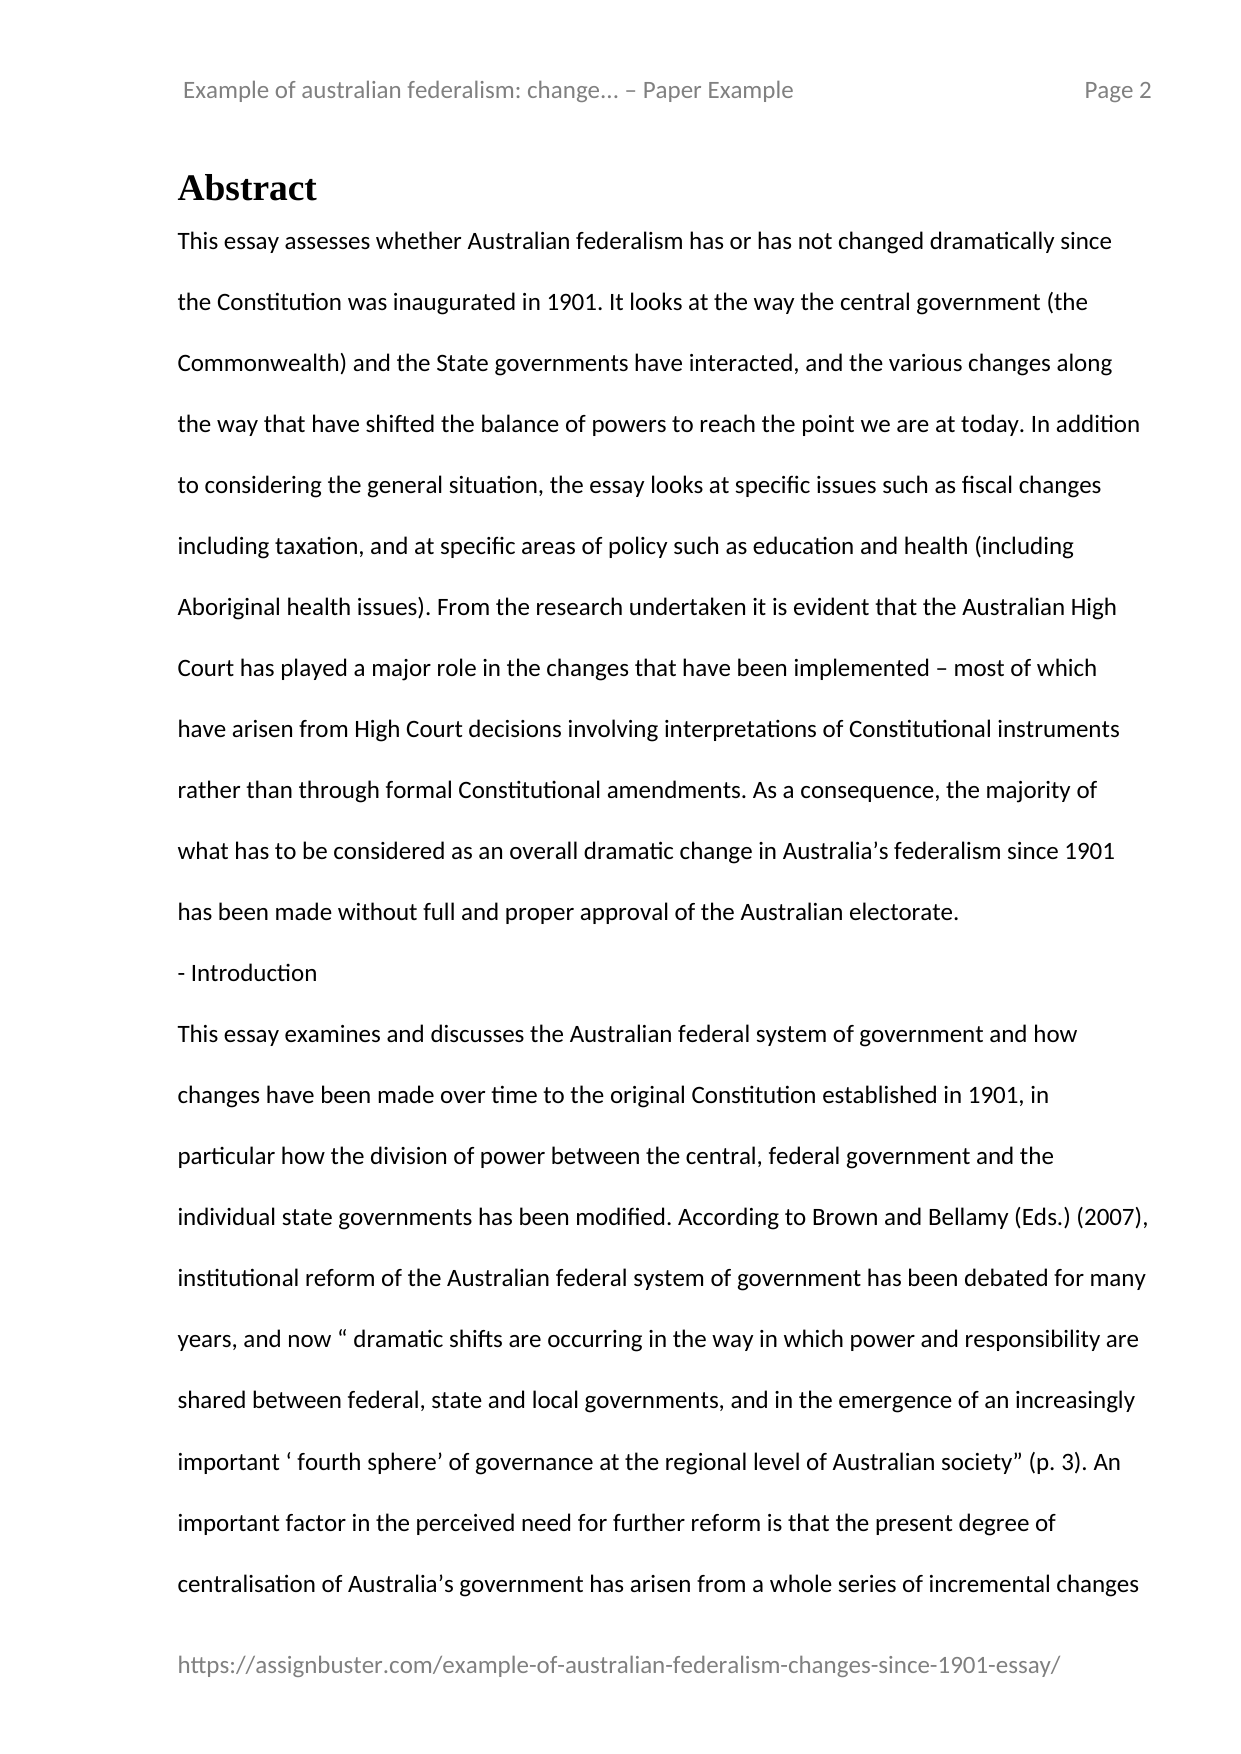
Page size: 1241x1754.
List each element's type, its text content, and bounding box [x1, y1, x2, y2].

subtitle Abstract [177, 166, 1152, 209]
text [177, 225, 1152, 1598]
